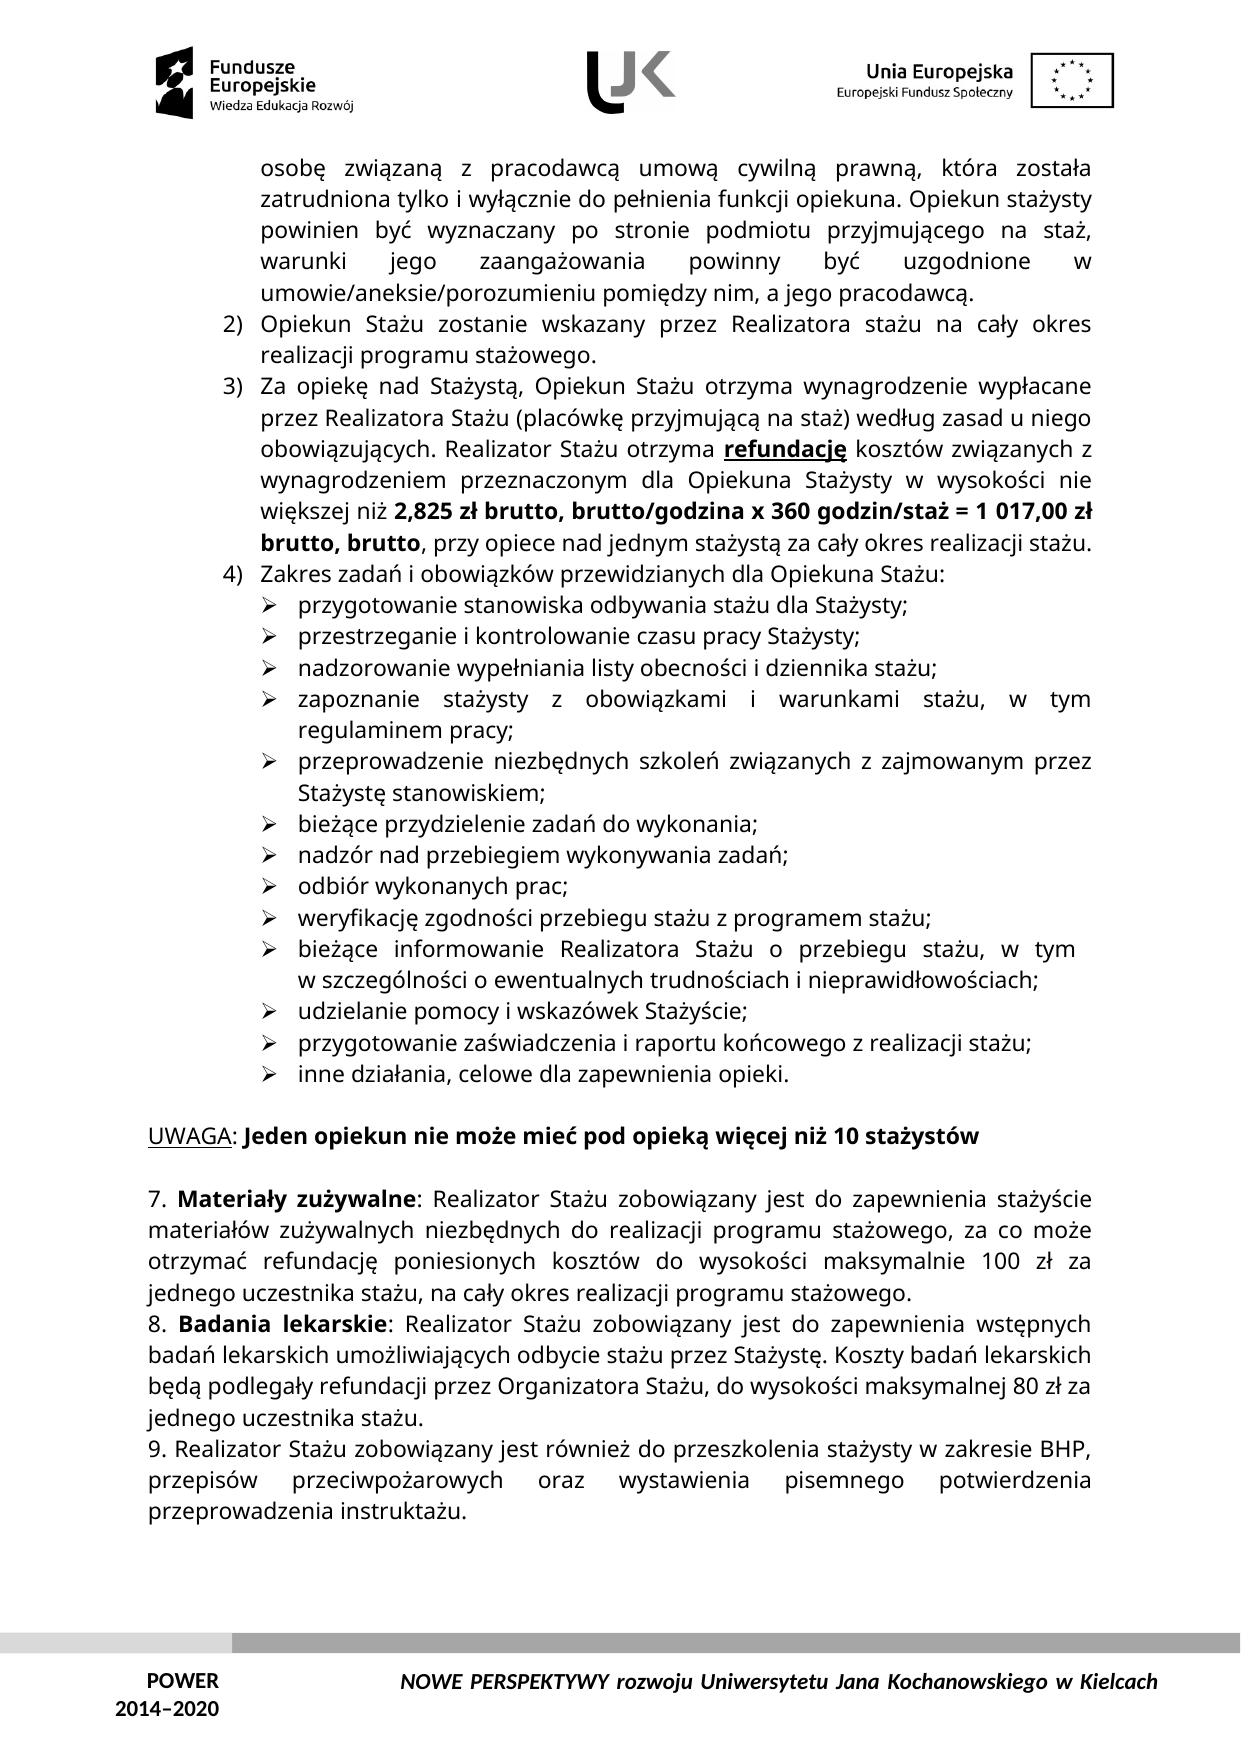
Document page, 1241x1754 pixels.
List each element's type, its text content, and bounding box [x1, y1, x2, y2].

list odbiór wykonanych prac; [260, 870, 1093, 902]
text UWAGA: Jeden opiekun nie może mieć pod opieką więcej niż 10 stażystów [148, 1120, 1093, 1152]
text 7. Materiały zużywalne: Realizator Stażu zobowiązany jest do zapewnienia stażyście materiałów zużywalnych niezbędnych do realizacji programu stażowego, za co może otrzymać refundację poniesionych kosztów do wysokości maksymalnie 100 zł za jednego uczestnika stażu, na cały okres realizacji programu stażowego. [148, 1183, 1093, 1308]
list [223, 152, 1093, 308]
picture [587, 51, 676, 114]
list udzielanie pomocy i wskazówek Stażyście; [260, 995, 1093, 1027]
list nadzorowanie wypełniania listy obecności i dziennika stażu; [260, 652, 1093, 683]
list Opiekun Stażu zostanie wskazany przez Realizatora stażu na cały okres realizacji programu stażowego. [223, 308, 1093, 370]
list przygotowanie stanowiska odbywania stażu dla Stażysty; [260, 589, 1093, 620]
list Za opiekę nad Stażystą, Opiekun Stażu otrzyma wynagrodzenie wypłacane przez Realizatora Stażu (placówkę przyjmującą na staż) według zasad u niego obowiązujących. Realizator Stażu otrzyma refundację kosztów związanych z wynagrodzeniem przeznaczonym dla Opiekuna Stażysty w wysokości nie większej niż 2,825 zł brutto, brutto/godzina x 360 godzin/staż = 1 017,00 zł brutto, brutto, przy opiece nad jednym stażystą za cały okres realizacji stażu. [223, 370, 1093, 558]
list weryfikację zgodności przebiegu stażu z programem stażu; [260, 902, 1093, 933]
list nadzór nad przebiegiem wykonywania zadań; [260, 839, 1093, 870]
list inne działania, celowe dla zapewnienia opieki. [260, 1058, 1093, 1089]
text 8. Badania lekarskie: Realizator Stażu zobowiązany jest do zapewnienia wstępnych badań lekarskich umożliwiających odbycie stażu przez Stażystę. Koszty badań lekarskich będą podlegały refundacji przez Organizatora Stażu, do wysokości maksymalnej 80 zł za jednego uczestnika stażu. [148, 1308, 1093, 1433]
text 9. Realizator Stażu zobowiązany jest również do przeszkolenia stażysty w zakresie BHP, przepisów przeciwpożarowych oraz wystawienia pisemnego potwierdzenia przeprowadzenia instruktażu. [148, 1433, 1093, 1527]
list przestrzeganie i kontrolowanie czasu pracy Stażysty; [260, 620, 1093, 652]
list bieżące przydzielenie zadań do wykonania; [260, 808, 1093, 839]
list przygotowanie zaświadczenia i raportu końcowego z realizacji stażu; [260, 1027, 1093, 1058]
list Zakres zadań i obowiązków przewidzianych dla Opiekuna Stażu: [223, 558, 1093, 589]
picture [819, 34, 1132, 126]
picture [137, 28, 371, 137]
list bieżące informowanie Realizatora Stażu o przebiegu stażu, w tym w szczególności o ewentualnych trudnościach i nieprawidłowościach; [260, 933, 1093, 995]
list zapoznanie stażysty z obowiązkami i warunkami stażu, w tym regulaminem pracy; [260, 683, 1093, 745]
list przeprowadzenie niezbędnych szkoleń związanych z zajmowanym przez Stażystę stanowiskiem; [260, 745, 1093, 808]
